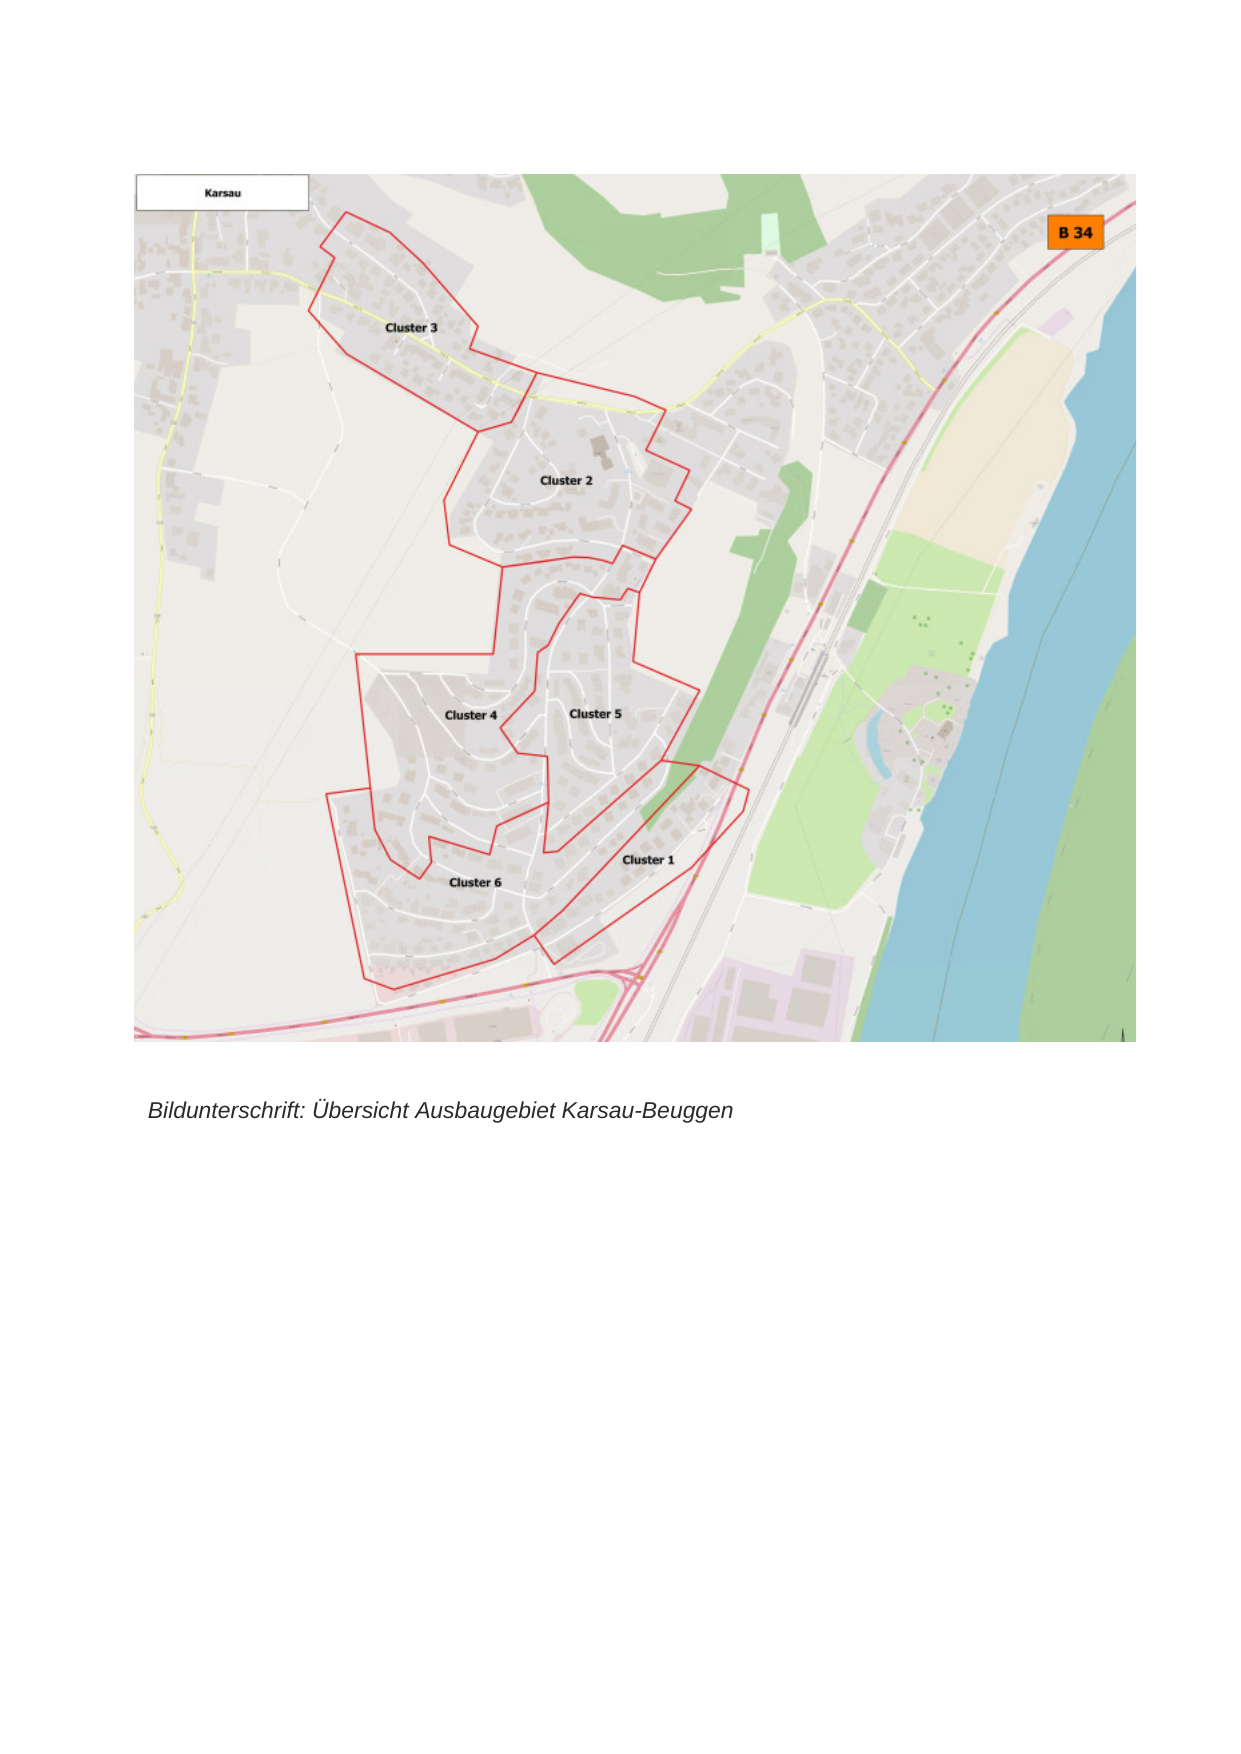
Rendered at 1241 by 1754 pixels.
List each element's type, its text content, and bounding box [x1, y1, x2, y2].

text Bildunterschrift: Übersicht Ausbaugebiet Karsau-Beuggen [148, 1042, 1093, 1123]
